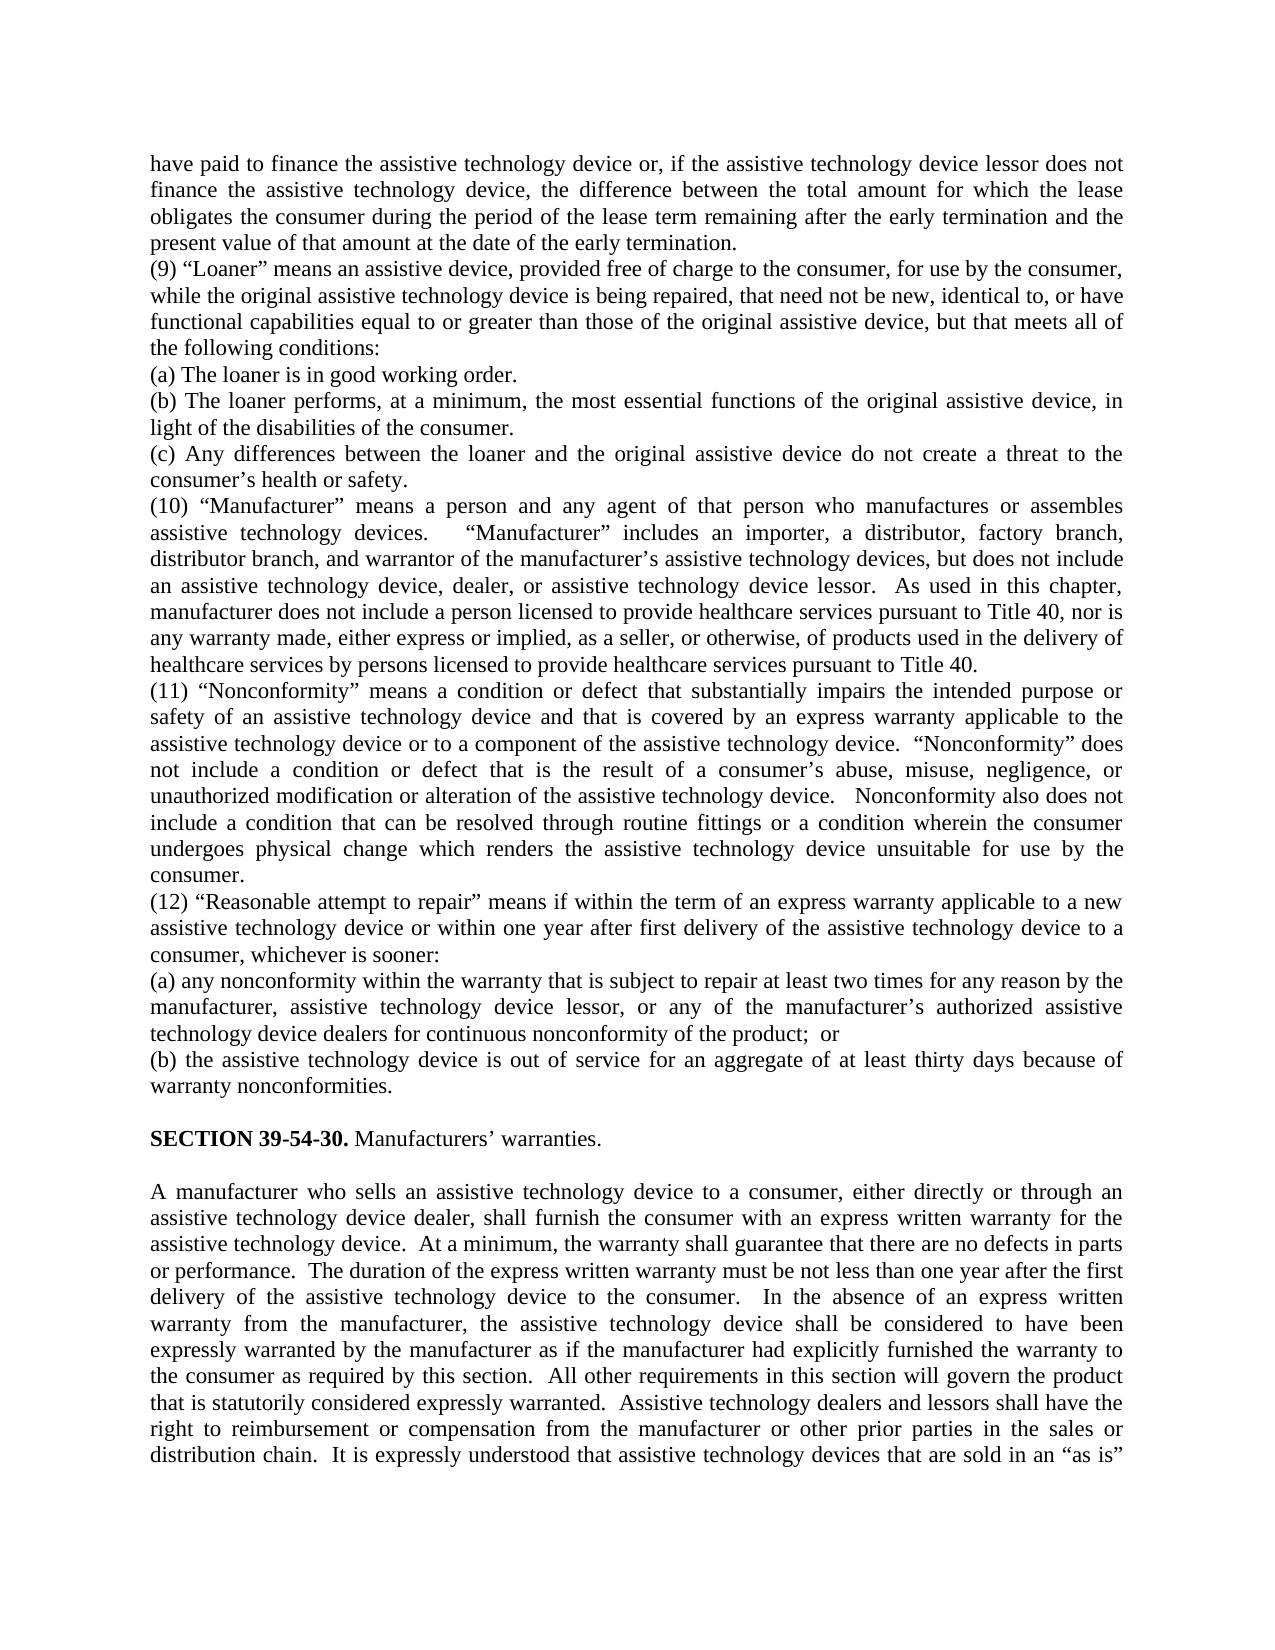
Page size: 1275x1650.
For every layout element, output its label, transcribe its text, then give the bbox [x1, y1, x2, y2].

text (9) “Loaner” means an assistive device, provided free of charge to the consumer, for use by the consumer, while the original assistive technology device is being repaired, that need not be new, identical to, or have functional capabilities equal to or greater than those of the original assistive device, but that meets all of the following conditions: [150, 255, 1125, 361]
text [150, 1178, 1125, 1468]
text (a) The loaner is in good working order. [150, 361, 1125, 387]
text (b) the assistive technology device is out of service for an aggregate of at least thirty days because of warranty nonconformities. [150, 1046, 1125, 1099]
text (10) “Manufacturer” means a person and any agent of that person who manufactures or assembles assistive technology devices. “Manufacturer” includes an importer, a distributor, factory branch, distributor branch, and warrantor of the manufacturer’s assistive technology devices, but does not include an assistive technology device, dealer, or assistive technology device lessor. As used in this chapter, manufacturer does not include a person licensed to provide healthcare services pursuant to Title 40, nor is any warranty made, either express or implied, as a seller, or otherwise, of products used in the delivery of healthcare services by persons licensed to provide healthcare services pursuant to Title 40. [150, 493, 1125, 677]
text (c) Any differences between the loaner and the original assistive device do not create a threat to the consumer’s health or safety. [150, 440, 1125, 493]
text SECTION 39-54-30. Manufacturers’ warranties. [150, 1125, 1125, 1151]
text (b) The loaner performs, at a minimum, the most essential functions of the original assistive device, in light of the disabilities of the consumer. [150, 387, 1125, 440]
text (12) “Reasonable attempt to repair” means if within the term of an express warranty applicable to a new assistive technology device or within one year after first delivery of the assistive technology device to a consumer, whichever is sooner: [150, 888, 1125, 967]
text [150, 150, 1125, 255]
text (11) “Nonconformity” means a condition or defect that substantially impairs the intended purpose or safety of an assistive technology device and that is covered by an express warranty applicable to the assistive technology device or to a component of the assistive technology device. “Nonconformity” does not include a condition or defect that is the result of a consumer’s abuse, misuse, negligence, or unauthorized modification or alteration of the assistive technology device. Nonconformity also does not include a condition that can be resolved through routine fittings or a condition wherein the consumer undergoes physical change which renders the assistive technology device unsuitable for use by the consumer. [150, 677, 1125, 888]
text (a) any nonconformity within the warranty that is subject to repair at least two times for any reason by the manufacturer, assistive technology device lessor, or any of the manufacturer’s authorized assistive technology device dealers for continuous nonconformity of the product; or [150, 967, 1125, 1046]
